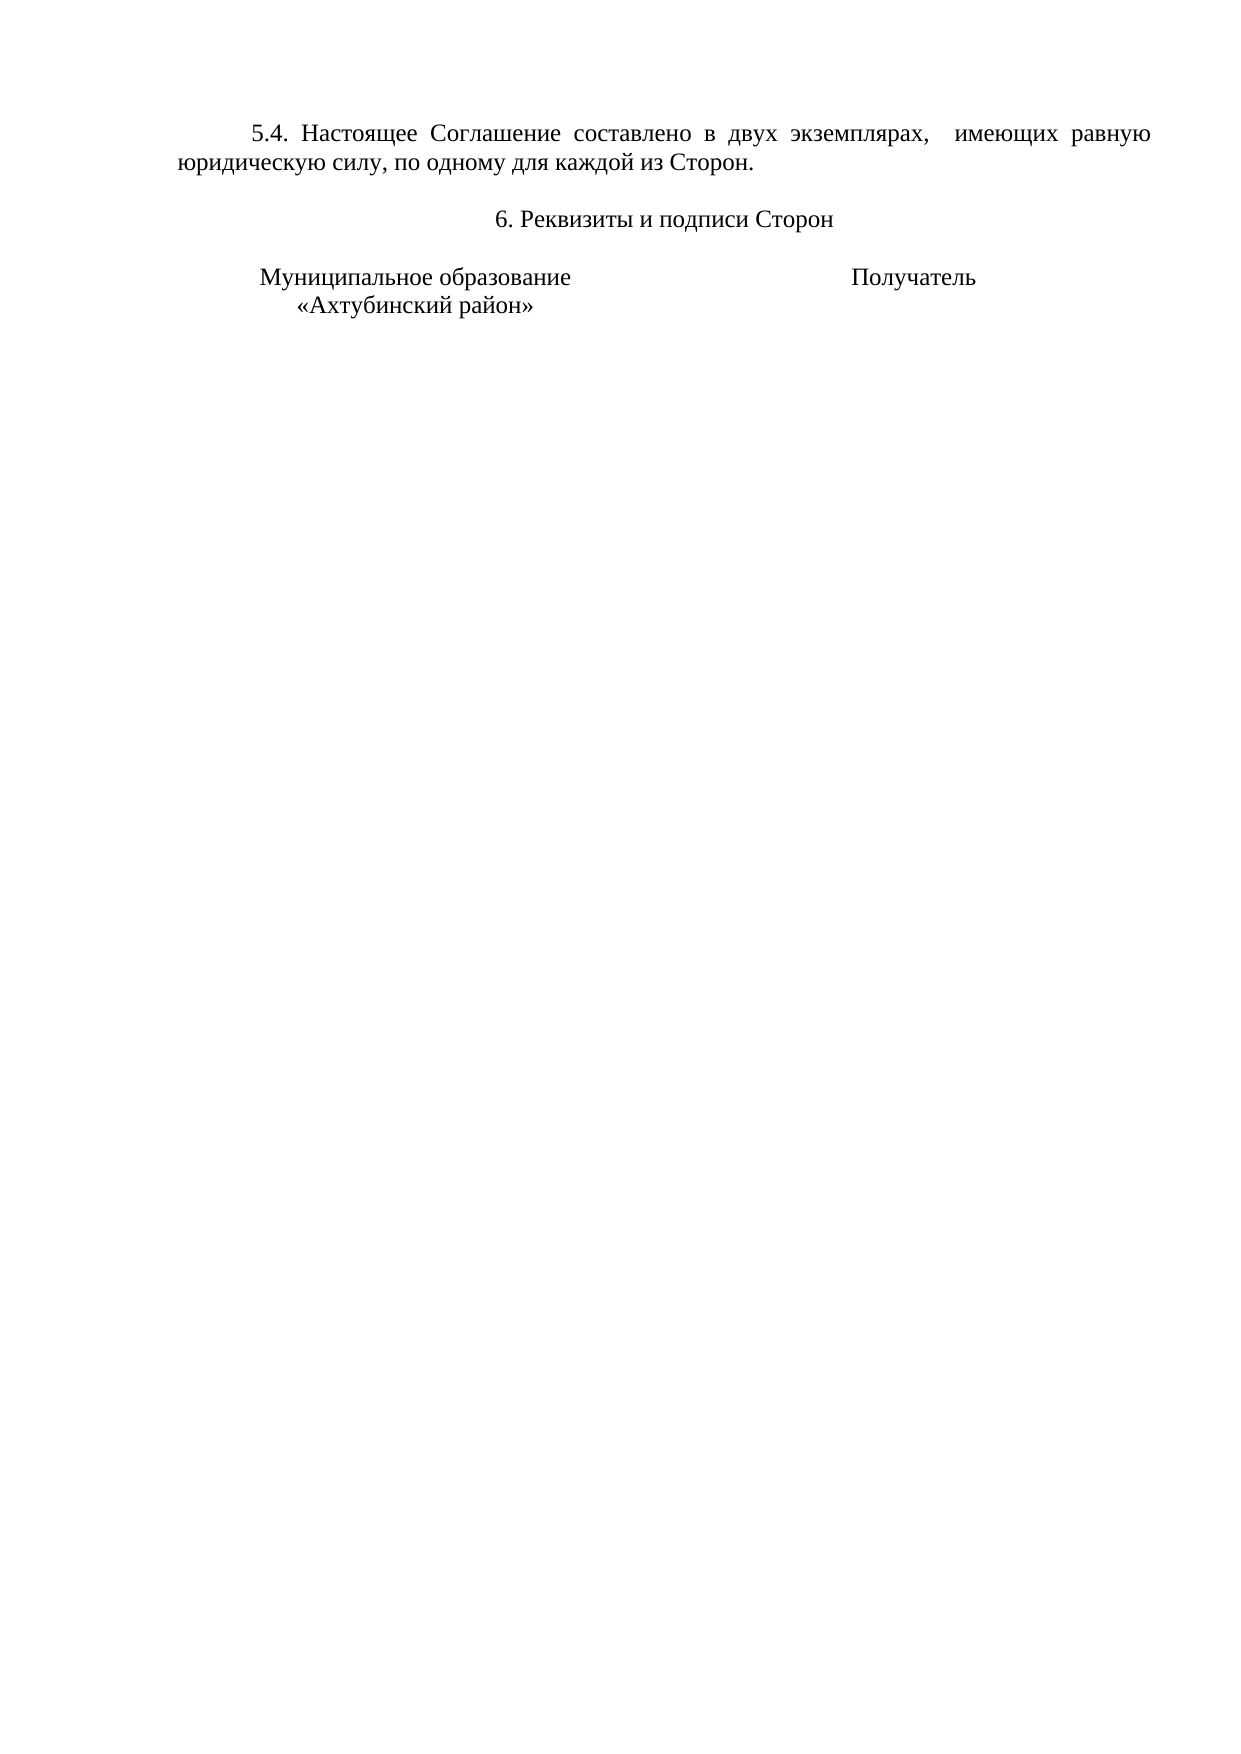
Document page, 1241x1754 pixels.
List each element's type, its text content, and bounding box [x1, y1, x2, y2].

table_header Получатель [664, 262, 1163, 464]
text 6. Реквизиты и подписи Сторон [177, 204, 1152, 233]
table_header Муниципальное образование «Ахтубинский район» [166, 262, 664, 464]
text 5.4. Настоящее Соглашение составлено в двух экземплярах, имеющих равную юридическую силу, по одному для каждой из Сторон. [177, 118, 1152, 176]
